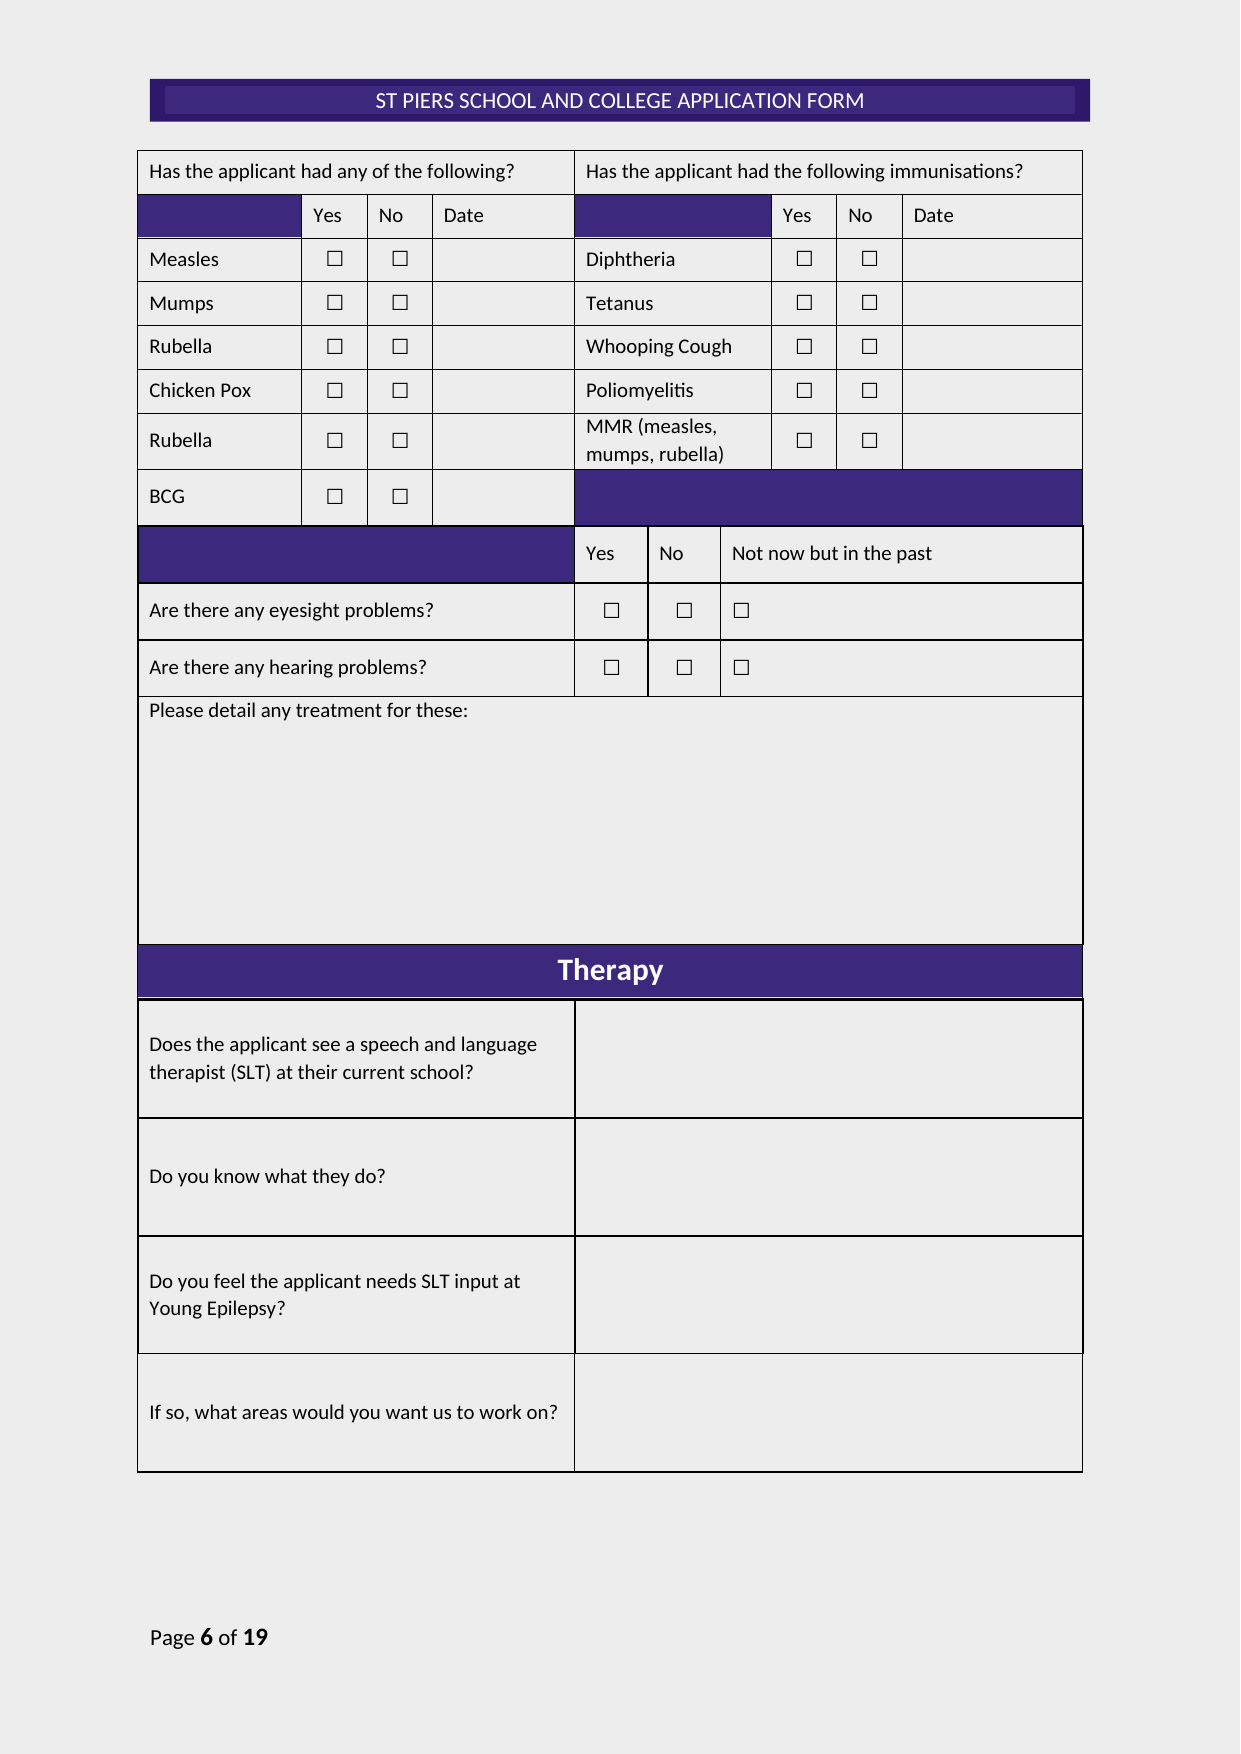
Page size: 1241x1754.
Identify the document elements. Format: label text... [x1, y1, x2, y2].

table_cell Date [433, 195, 574, 237]
table_cell [903, 370, 1082, 412]
table_cell [138, 195, 301, 237]
table_cell [576, 1119, 1082, 1235]
table_cell [575, 470, 1082, 525]
table_cell Yes [575, 527, 647, 582]
table_cell Mumps [138, 282, 301, 325]
table_cell [903, 326, 1082, 369]
table_cell [433, 370, 574, 412]
table_cell [433, 326, 574, 369]
table_cell No [649, 527, 720, 582]
table_cell Yes [302, 195, 367, 237]
table_cell [433, 470, 574, 525]
table_header Has the applicant had any of the following? [138, 151, 574, 194]
table_cell Does the applicant see a speech and language therapist (SLT) at their current school? [139, 1001, 574, 1117]
table_cell Rubella [138, 326, 301, 369]
table_cell [575, 195, 771, 237]
table_cell Do you feel the applicant needs SLT input at Young Epilepsy? [139, 1237, 574, 1353]
table_cell Yes [772, 195, 836, 237]
table_cell Diphtheria [575, 239, 771, 281]
table_cell No [368, 195, 432, 237]
table_cell Tetanus [575, 282, 771, 325]
table_cell BCG [138, 470, 301, 525]
table_cell Poliomyelitis [575, 370, 771, 412]
table_cell [903, 282, 1082, 325]
table_cell [576, 1237, 1082, 1353]
table_cell [903, 239, 1082, 281]
table_cell Date [903, 195, 1082, 237]
table_cell Chicken Pox [138, 370, 301, 412]
table_cell [903, 414, 1082, 468]
table_cell No [837, 195, 902, 237]
table_cell [433, 239, 574, 281]
table_cell Are there any eyesight problems? [139, 584, 574, 639]
table_cell Rubella [138, 414, 301, 468]
table_cell [433, 282, 574, 325]
table_cell [139, 527, 574, 582]
table_cell Measles [138, 239, 301, 281]
table_cell MMR (measles, mumps, rubella) [575, 414, 771, 468]
table_cell [576, 1001, 1082, 1117]
table_cell [575, 1354, 1082, 1471]
table_cell Please detail any treatment for these: [139, 697, 1082, 944]
table_cell Whooping Cough [575, 326, 771, 369]
table_header Has the applicant had the following immunisations? [575, 151, 1082, 194]
table_cell [433, 414, 574, 468]
table_cell Do you know what they do? [139, 1119, 574, 1235]
table_cell Therapy [138, 945, 1082, 997]
table_cell Not now but in the past [721, 527, 1082, 582]
table_cell If so, what areas would you want us to work on? [138, 1354, 574, 1471]
table_cell Are there any hearing problems? [139, 641, 574, 696]
